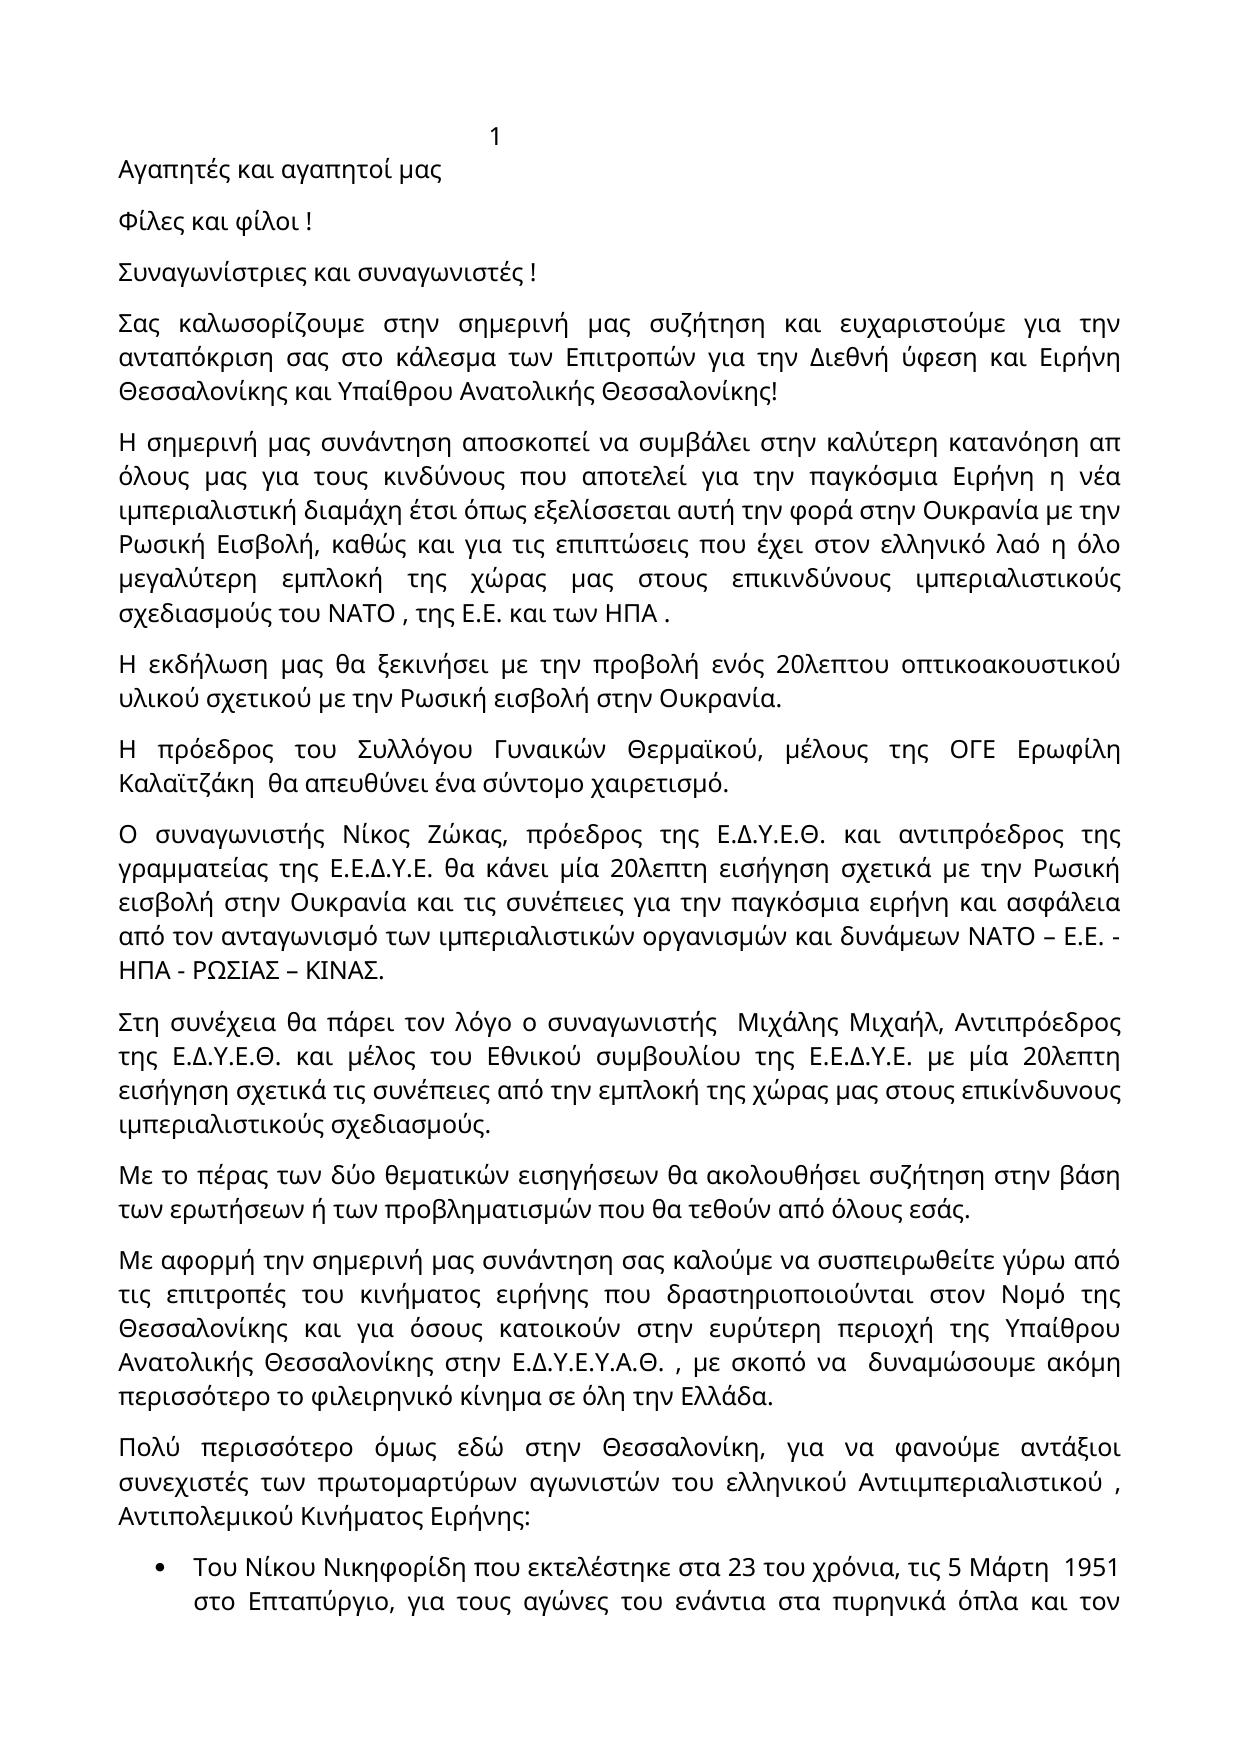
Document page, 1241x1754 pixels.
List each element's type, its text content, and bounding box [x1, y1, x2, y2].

text Αγαπητές και αγαπητοί μας [118, 152, 1122, 186]
text 1 [118, 118, 1122, 152]
text Η πρόεδρος του Συλλόγου Γυναικών Θερμαϊκού, μέλους της ΟΓΕ Ερωφίλη Καλαϊτζάκη θα απευθύνει ένα σύντομο χαιρετισμό. [118, 732, 1122, 800]
text Η εκδήλωση μας θα ξεκινήσει με την προβολή ενός 20λεπτου οπτικοακουστικού υλικού σχετικού με την Ρωσική εισβολή στην Ουκρανία. [118, 646, 1122, 714]
text Πολύ περισσότερο όμως εδώ στην Θεσσαλονίκη, για να φανούμε αντάξιοι συνεχιστές των πρωτομαρτύρων αγωνιστών του ελληνικού Αντιιμπεριαλιστικού , Αντιπολεμικού Κινήματος Ειρήνης: [118, 1430, 1122, 1532]
text Με αφορμή την σημερινή μας συνάντηση σας καλούμε να συσπειρωθείτε γύρω από τις επιτροπές του κινήματος ειρήνης που δραστηριοποιούνται στον Νομό της Θεσσαλονίκης και για όσους κατοικούν στην ευρύτερη περιοχή της Υπαίθρου Ανατολικής Θεσσαλονίκης στην Ε.Δ.Υ.Ε.Υ.Α.Θ. , με σκοπό να δυναμώσουμε ακόμη περισσότερο το φιλειρηνικό κίνημα σε όλη την Ελλάδα. [118, 1243, 1122, 1413]
text Φίλες και φίλοι ! [118, 203, 1122, 237]
text Ο συναγωνιστής Νίκος Ζώκας, πρόεδρος της Ε.Δ.Υ.Ε.Θ. και αντιπρόεδρος της γραμματείας της Ε.Ε.Δ.Υ.Ε. θα κάνει μία 20λεπτη εισήγηση σχετικά με την Ρωσική εισβολή στην Ουκρανία και τις συνέπειες για την παγκόσμια ειρήνη και ασφάλεια από τον ανταγωνισμό των ιμπεριαλιστικών οργανισμών και δυνάμεων ΝΑΤΟ – Ε.Ε. - ΗΠΑ - ΡΩΣΙΑΣ – ΚΙΝΑΣ. [118, 817, 1122, 987]
text Σας καλωσορίζουμε στην σημερινή μας συζήτηση και ευχαριστούμε για την ανταπόκριση σας στο κάλεσμα των Επιτροπών για την Διεθνή ύφεση και Ειρήνη Θεσσαλονίκης και Υπαίθρου Ανατολικής Θεσσαλονίκης! [118, 306, 1122, 408]
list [156, 1549, 1122, 1617]
text Συναγωνίστριες και συναγωνιστές ! [118, 254, 1122, 288]
text Στη συνέχεια θα πάρει τον λόγο ο συναγωνιστής Μιχάλης Μιχαήλ, Αντιπρόεδρος της Ε.Δ.Υ.Ε.Θ. και μέλος του Εθνικού συμβουλίου της Ε.Ε.Δ.Υ.Ε. με μία 20λεπτη εισήγηση σχετικά τις συνέπειες από την εμπλοκή της χώρας μας στους επικίνδυνους ιμπεριαλιστικούς σχεδιασμούς. [118, 1004, 1122, 1140]
text Με το πέρας των δύο θεματικών εισηγήσεων θα ακολουθήσει συζήτηση στην βάση των ερωτήσεων ή των προβληματισμών που θα τεθούν από όλους εσάς. [118, 1157, 1122, 1226]
text Η σημερινή μας συνάντηση αποσκοπεί να συμβάλει στην καλύτερη κατανόηση απ όλους μας για τους κινδύνους που αποτελεί για την παγκόσμια Ειρήνη η νέα ιμπεριαλιστική διαμάχη έτσι όπως εξελίσσεται αυτή την φορά στην Ουκρανία με την Ρωσική Εισβολή, καθώς και για τις επιπτώσεις που έχει στον ελληνικό λαό η όλο μεγαλύτερη εμπλοκή της χώρας μας στους επικινδύνους ιμπεριαλιστικούς σχεδιασμούς του ΝΑΤΟ , της Ε.Ε. και των ΗΠΑ . [118, 425, 1122, 629]
